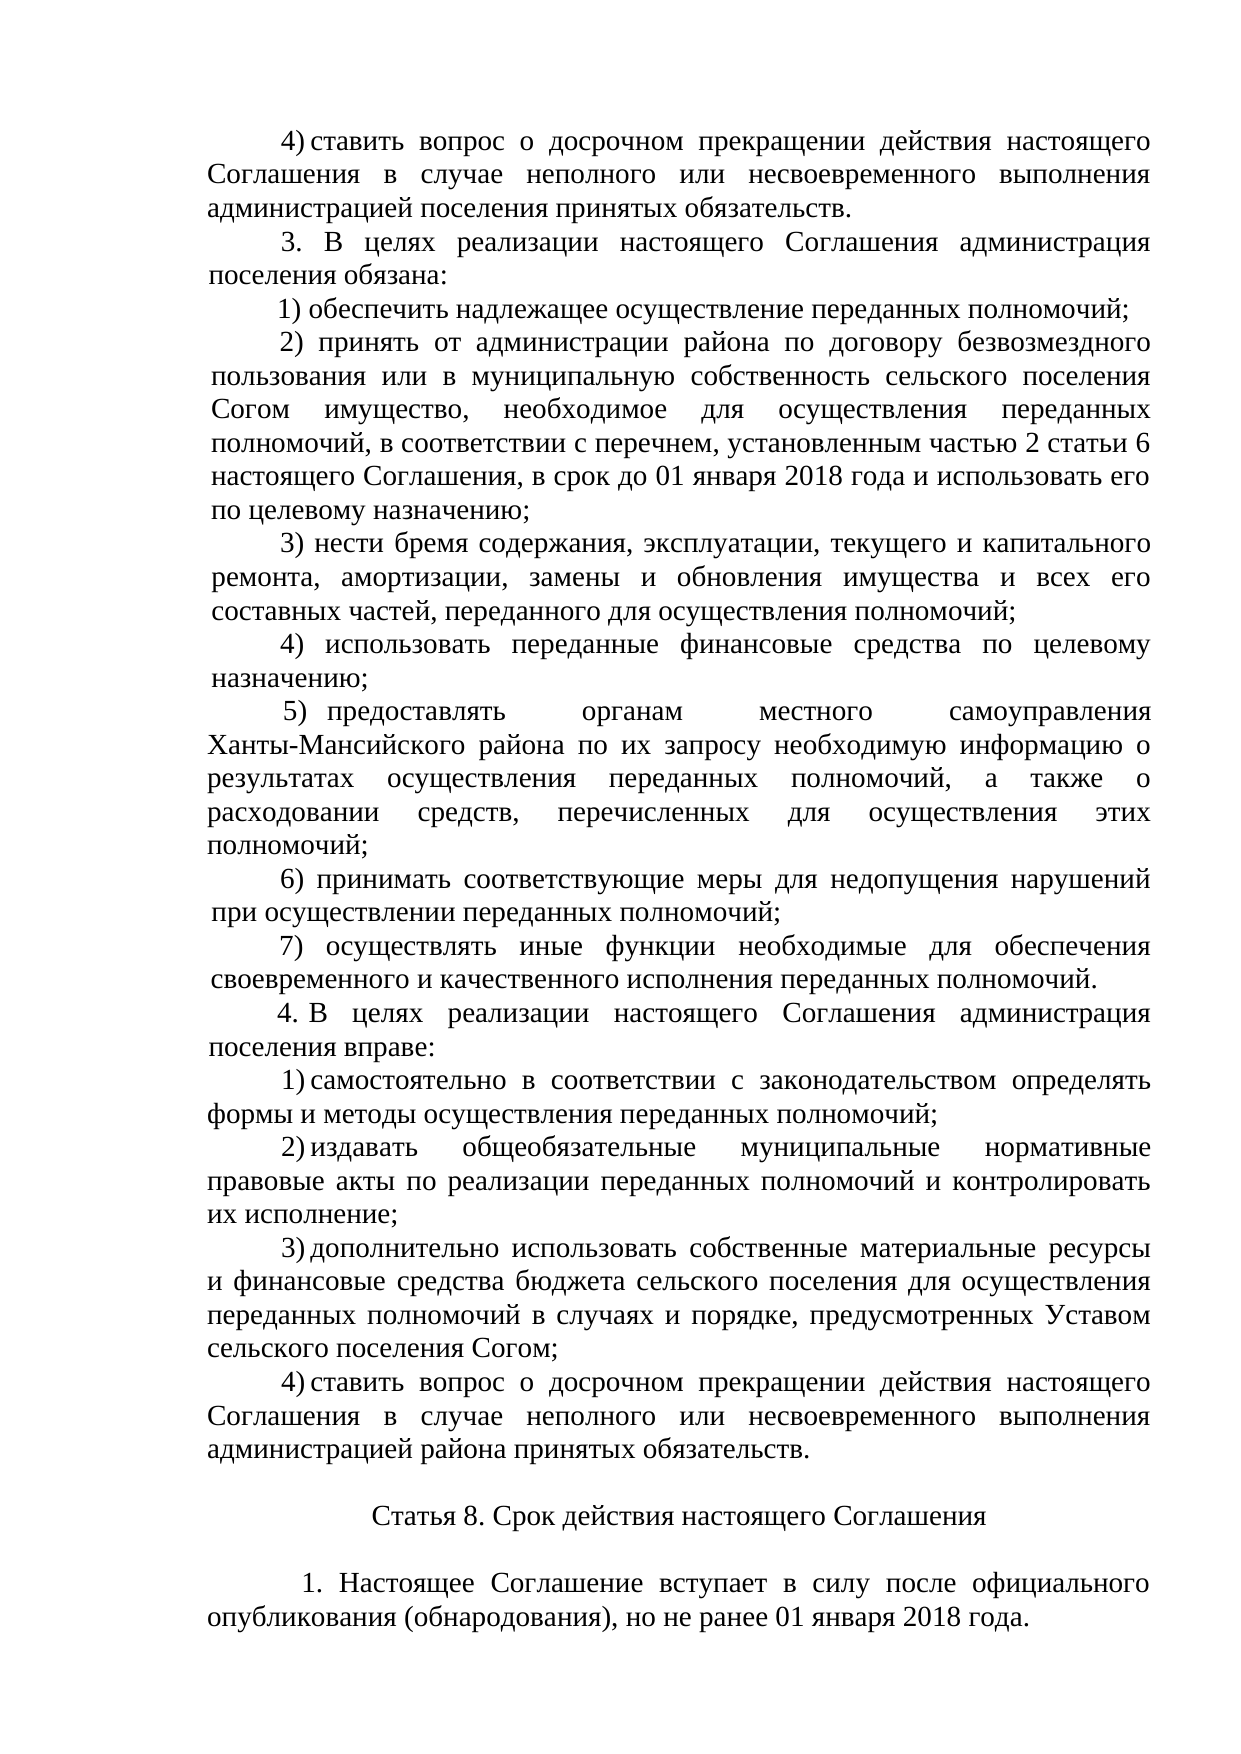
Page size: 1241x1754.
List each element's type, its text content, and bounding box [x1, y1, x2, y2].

text 1) обеспечить надлежащее осуществление переданных полномочий; [208, 291, 1152, 324]
text 2) принять от администрации района по договору безвозмездного пользования или в муниципальную собственность сельского поселения Согом имущество, необходимое для осуществления переданных полномочий, в соответствии с перечнем, установленным частью 2 статьи 6 настоящего Соглашения, в срок до 01 января 2018 года и использовать его по целевому назначению; [211, 324, 1152, 526]
list самостоятельно в соответствии с законодательством определять формы и методы осуществления переданных полномочий; [207, 1062, 1152, 1129]
text 4) использовать переданные финансовые средства по целевому назначению; [211, 626, 1152, 693]
list дополнительно использовать собственные материальные ресурсы и финансовые средства бюджета сельского поселения для осуществления переданных полномочий в случаях и порядке, предусмотренных Уставом сельского поселения Согом; [207, 1230, 1152, 1364]
list ставить вопрос о досрочном прекращении действия настоящего Соглашения в случае неполного или несвоевременного выполнения администрацией поселения принятых обязательств. [207, 123, 1152, 224]
list издавать общеобязательные муниципальные нормативные правовые акты по реализации переданных полномочий и контролировать их исполнение; [207, 1129, 1152, 1230]
text 1. Настоящее Соглашение вступает в силу после официального опубликования (обнародования), но не ранее 01 января 2018 года. [207, 1565, 1152, 1632]
text 4. В целях реализации настоящего Соглашения администрация поселения вправе: [208, 995, 1152, 1062]
text 3) нести бремя содержания, эксплуатации, текущего и капитального ремонта, амортизации, замены и обновления имущества и всех его составных частей, переданного для осуществления полномочий; [211, 526, 1152, 626]
text Статья 8. Срок действия настоящего Соглашения [207, 1498, 1152, 1532]
text 6) принимать соответствующие меры для недопущения нарушений при осуществлении переданных полномочий; [211, 861, 1152, 928]
text 3. В целях реализации настоящего Соглашения администрация поселения обязана: [208, 224, 1152, 291]
text 7) осуществлять иные функции необходимые для обеспечения своевременного и качественного исполнения переданных полномочий. [210, 928, 1152, 995]
list ставить вопрос о досрочном прекращении действия настоящего Соглашения в случае неполного или несвоевременного выполнения администрацией района принятых обязательств. [207, 1364, 1152, 1465]
text 5) предоставлять органам местного самоуправления Ханты-Мансийского района по их запросу необходимую информацию о результатах осуществления переданных полномочий, а также о расходовании средств, перечисленных для осуществления этих полномочий; [207, 693, 1152, 861]
